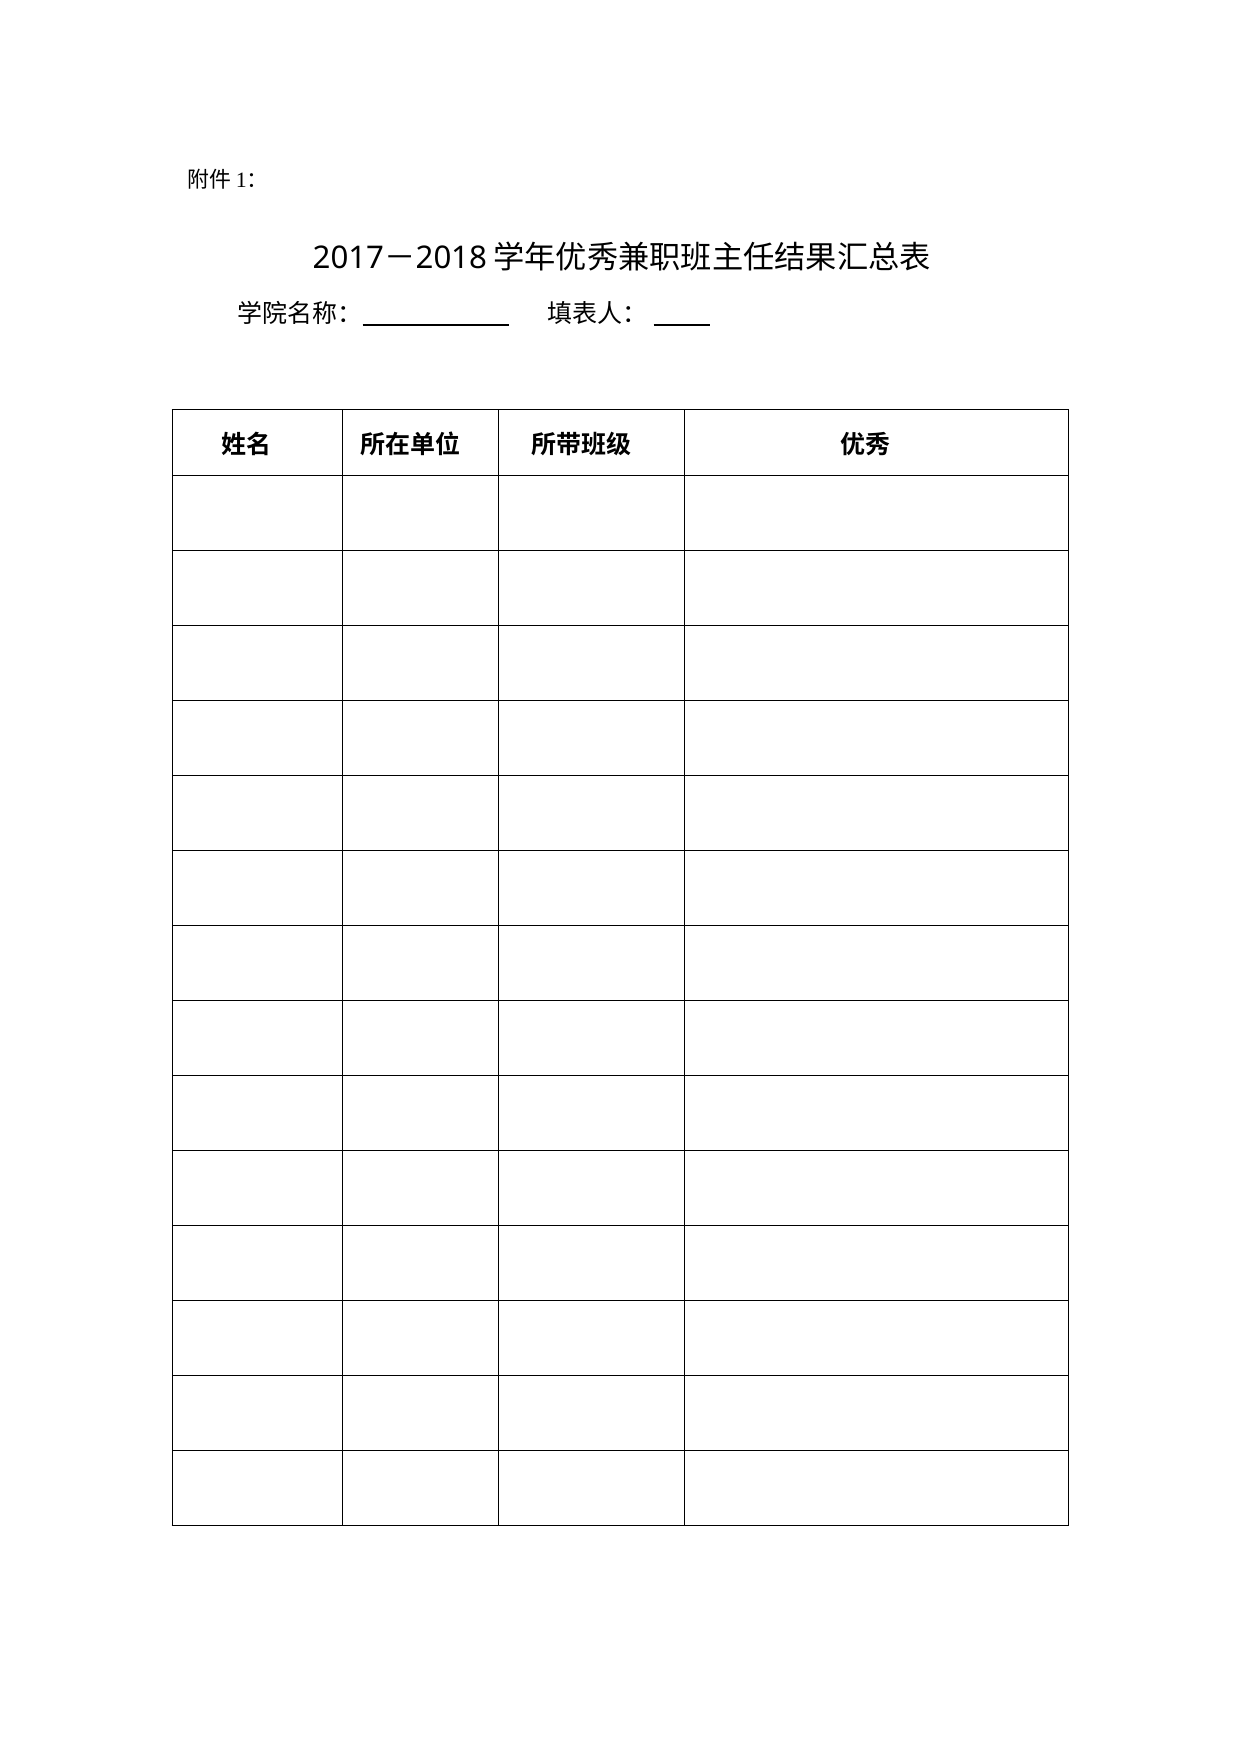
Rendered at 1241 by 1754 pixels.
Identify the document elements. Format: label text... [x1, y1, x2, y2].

table_cell [343, 476, 498, 550]
table_cell [173, 1001, 342, 1075]
table_cell [685, 1076, 1068, 1150]
table_cell [173, 1301, 342, 1375]
table_cell [499, 476, 684, 550]
table_header 优秀 [685, 410, 1068, 475]
table_cell [499, 551, 684, 625]
table_cell [685, 1451, 1068, 1525]
table_cell [343, 551, 498, 625]
table_cell [499, 1151, 684, 1225]
table_cell [343, 851, 498, 925]
table_cell [685, 1001, 1068, 1075]
table_cell [173, 926, 342, 1000]
table_cell [499, 1301, 684, 1375]
table_cell [343, 701, 498, 775]
table_cell [499, 701, 684, 775]
table_cell [173, 851, 342, 925]
table_cell [685, 1376, 1068, 1450]
table_cell [343, 1076, 498, 1150]
text 附件1： [187, 162, 1053, 194]
table_cell [499, 776, 684, 850]
table_cell [343, 1301, 498, 1375]
table_cell [499, 1076, 684, 1150]
table_cell [499, 1226, 684, 1300]
table_cell [173, 1076, 342, 1150]
table_cell [173, 626, 342, 700]
table_cell [173, 776, 342, 850]
table_cell [343, 1451, 498, 1525]
table_cell [685, 551, 1068, 625]
table_cell [173, 1226, 342, 1300]
table_cell [499, 626, 684, 700]
table_cell [499, 1376, 684, 1450]
table_cell [343, 776, 498, 850]
table_cell [685, 1151, 1068, 1225]
table_cell [343, 1376, 498, 1450]
table_cell [685, 851, 1068, 925]
text 学院名称： 填表人： [187, 279, 1036, 344]
table_header 所带班级 [499, 410, 684, 475]
table_cell [685, 776, 1068, 850]
table_cell [173, 1151, 342, 1225]
table_cell [343, 1226, 498, 1300]
table_cell [499, 1451, 684, 1525]
table_cell [173, 1451, 342, 1525]
table_cell [343, 1001, 498, 1075]
table_cell [499, 851, 684, 925]
table_cell [499, 926, 684, 1000]
table_header 姓名 [173, 410, 342, 475]
table_cell [173, 551, 342, 625]
table_cell [685, 476, 1068, 550]
table_cell [685, 626, 1068, 700]
table_cell [685, 701, 1068, 775]
table_cell [173, 1376, 342, 1450]
table_cell [173, 701, 342, 775]
table_cell [685, 1301, 1068, 1375]
table_cell [499, 1001, 684, 1075]
table_cell [343, 926, 498, 1000]
text 2017－2018学年优秀兼职班主任结果汇总表 [187, 227, 1053, 279]
table_header 所在单位 [343, 410, 498, 475]
table_cell [685, 926, 1068, 1000]
table_cell [343, 626, 498, 700]
table_cell [173, 476, 342, 550]
table_cell [685, 1226, 1068, 1300]
table_cell [343, 1151, 498, 1225]
